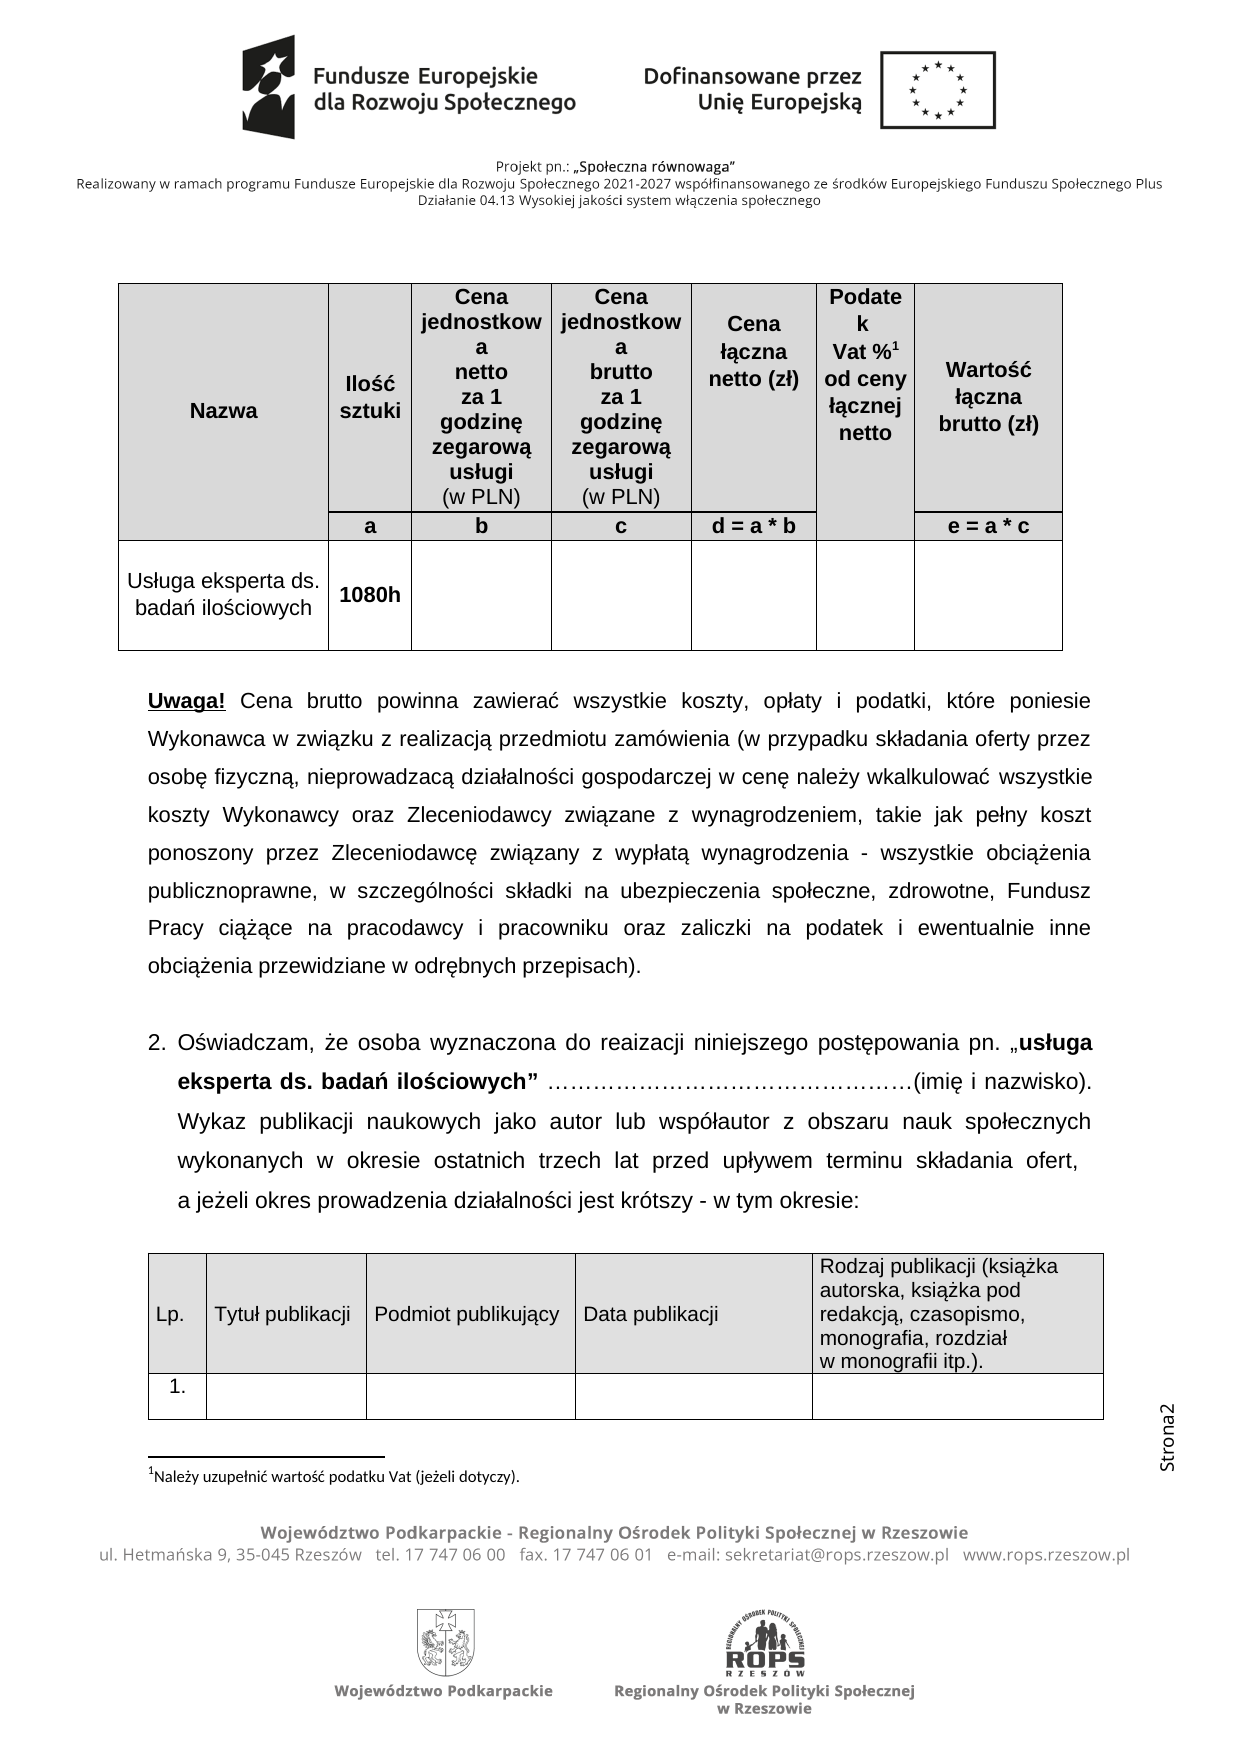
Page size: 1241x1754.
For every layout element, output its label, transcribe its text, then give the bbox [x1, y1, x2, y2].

table_cell [576, 1374, 812, 1419]
table_header Lp. [149, 1254, 206, 1373]
table_cell b [412, 513, 551, 540]
table_header Data publikacji [576, 1254, 812, 1373]
table_cell [552, 541, 691, 649]
table_cell a [329, 513, 411, 540]
table_cell [692, 541, 816, 649]
table_header Nazwa [119, 284, 328, 540]
table_cell Usługa eksperta ds. badań ilościowych [119, 541, 328, 649]
table_cell d = a * b [692, 513, 816, 540]
table_header Cena jednostkowa netto za 1 godzinę zegarową usługi (w PLN) [412, 284, 551, 511]
table_cell [412, 541, 551, 649]
table_cell e = a * c [915, 513, 1062, 540]
table_header Cena łączna netto (zł) [692, 284, 816, 511]
table_cell c [552, 513, 691, 540]
table_cell [207, 1374, 366, 1419]
table_cell [915, 541, 1062, 649]
table_cell 1080h [329, 541, 411, 649]
table_header Podatek Vat % od ceny łącznej netto [817, 284, 914, 540]
table_header Podmiot publikujący [367, 1254, 575, 1373]
table_header Wartość łączna brutto (zł) [915, 284, 1062, 511]
text Uwaga! Cena brutto powinna zawierać wszystkie koszty, opłaty i podatki, które poniesie Wykonawca w związku z realizacją przedmiotu zamówienia (w przypadku składania oferty przez osobę fizyczną, nieprowadzacą działalności gospodarczej w cenę należy wkalkulować wszystkie koszty Wykonawcy oraz Zleceniodawcy związane z wynagrodzeniem, takie jak pełny koszt ponoszony przez Zleceniodawcę związany z wypłatą wynagrodzenia - wszystkie obciążenia publicznoprawne, w szczególności składki na ubezpieczenia społeczne, zdrowotne, Fundusz Pracy ciążące na pracodawcy i pracowniku oraz zaliczki na podatek i ewentualnie inne obciążenia przewidziane w odrębnych przepisach). [148, 688, 1092, 978]
table_header Ilość sztuki [329, 284, 411, 511]
table_cell [813, 1374, 1103, 1419]
table_header Tytuł publikacji [207, 1254, 366, 1373]
list Oświadczam, że osoba wyznaczona do reaizacji niniejszego postępowania pn. „usługa eksperta ds. badań ilościowych” …………………………………………(imię i nazwisko). Wykaz publikacji naukowych jako autor lub współautor z obszaru nauk społecznych wykonanych w okresie ostatnich trzech lat przed upływem terminu składania ofert, a jeżeli okres prowadzenia działalności jest krótszy - w tym okresie: [148, 1029, 1092, 1213]
picture [1, 1491, 1241, 1746]
table_cell [817, 541, 914, 649]
table_header Cena jednostkowa brutto za 1 godzinę zegarową usługi (w PLN) [552, 284, 691, 511]
table_cell 1. [149, 1374, 206, 1419]
table_cell [367, 1374, 575, 1419]
table_header Rodzaj publikacji (książka autorska, książka pod redakcją, czasopismo, monografia, rozdział w monografii itp.). [813, 1254, 1103, 1373]
picture [0, 12, 1241, 218]
